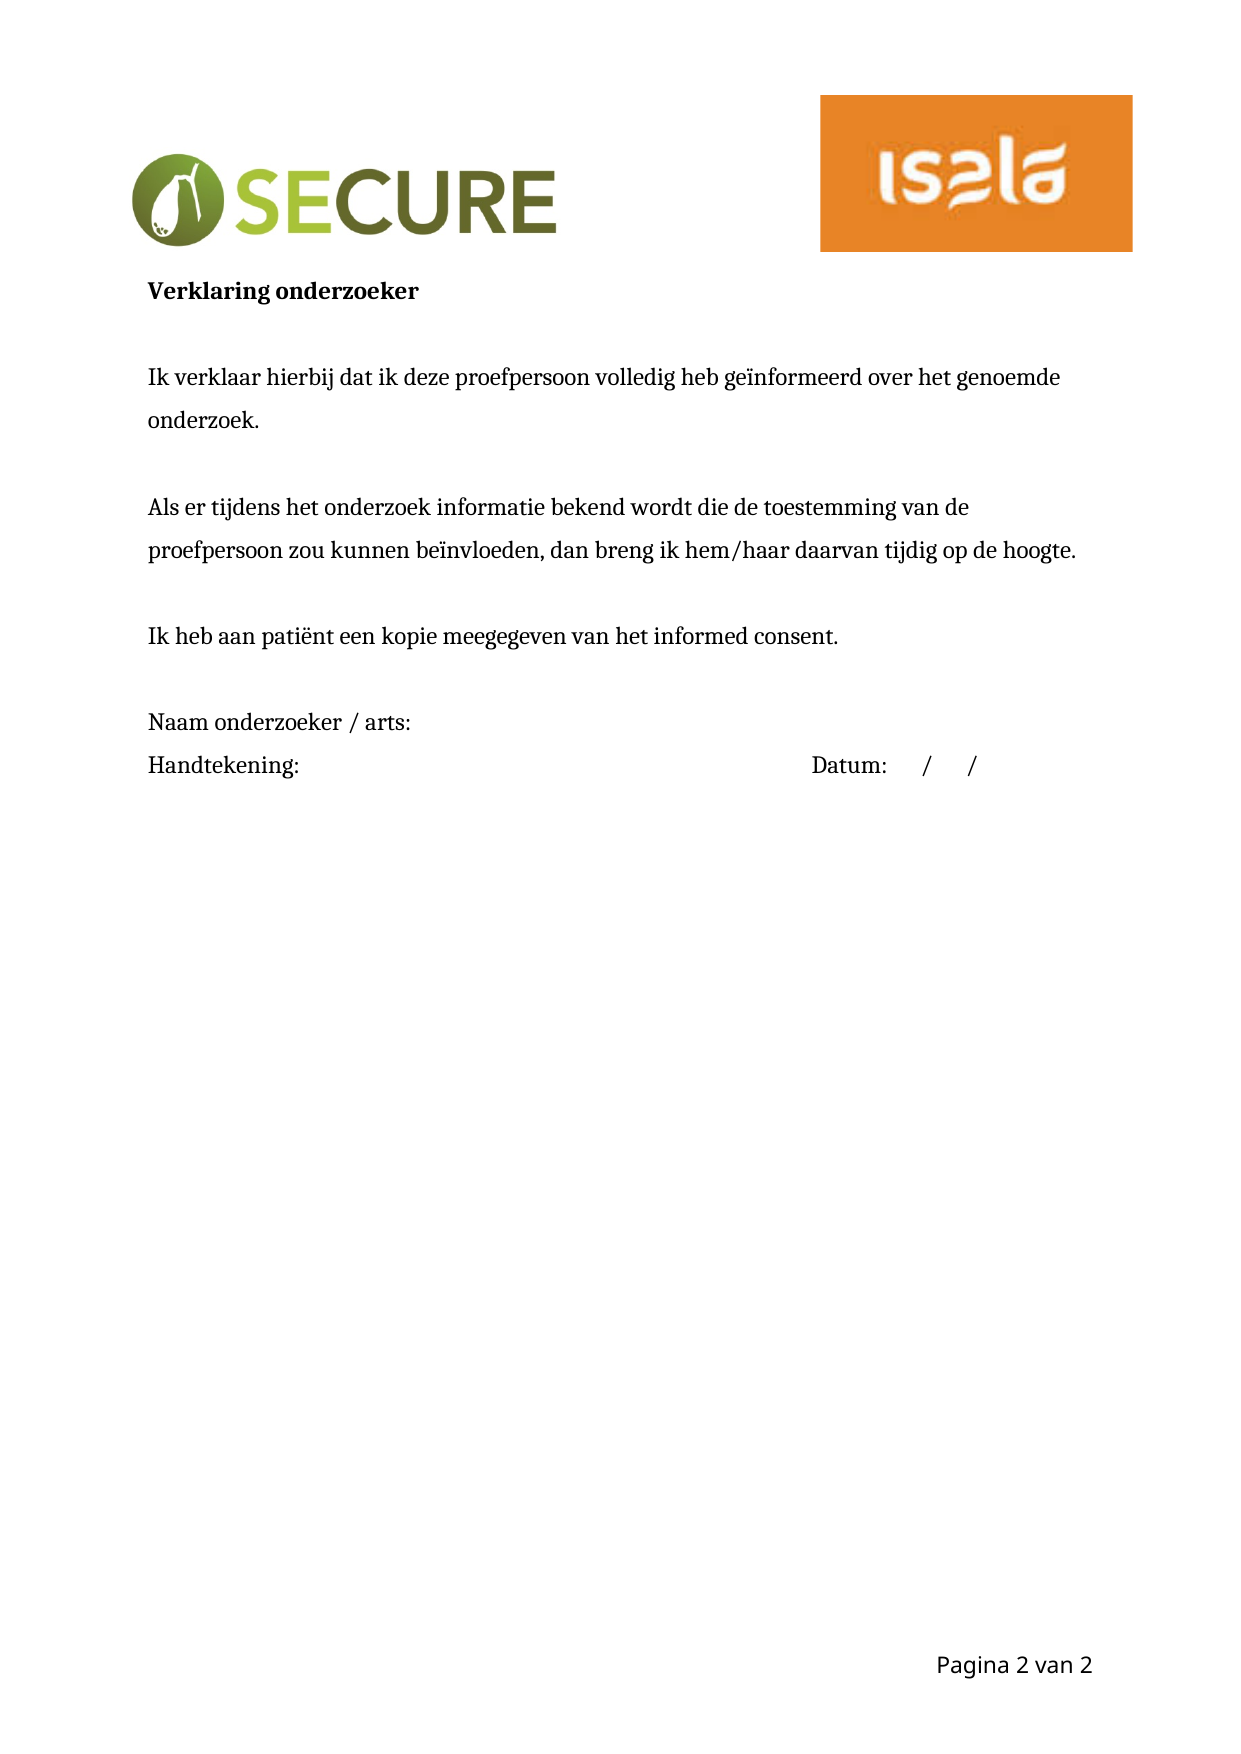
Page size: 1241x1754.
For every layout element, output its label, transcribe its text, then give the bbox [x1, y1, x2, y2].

text Ik verklaar hierbij dat ik deze proefpersoon volledig heb geïnformeerd over het genoemde onderzoek. [148, 363, 1093, 435]
text Ik heb aan patiënt een kopie meegegeven van het informed consent. [148, 622, 1093, 651]
picture [820, 95, 1133, 252]
text Handtekening: Datum: / / [148, 751, 1093, 780]
text Als er tijdens het onderzoek informatie bekend wordt die de toestemming van de proefpersoon zou kunnen beïnvloeden, dan breng ik hem/haar daarvan tijdig op de hoogte. [148, 493, 1093, 564]
picture [128, 147, 561, 252]
text Naam onderzoeker / arts: [148, 708, 1093, 737]
text Verklaring onderzoeker [148, 277, 1093, 306]
